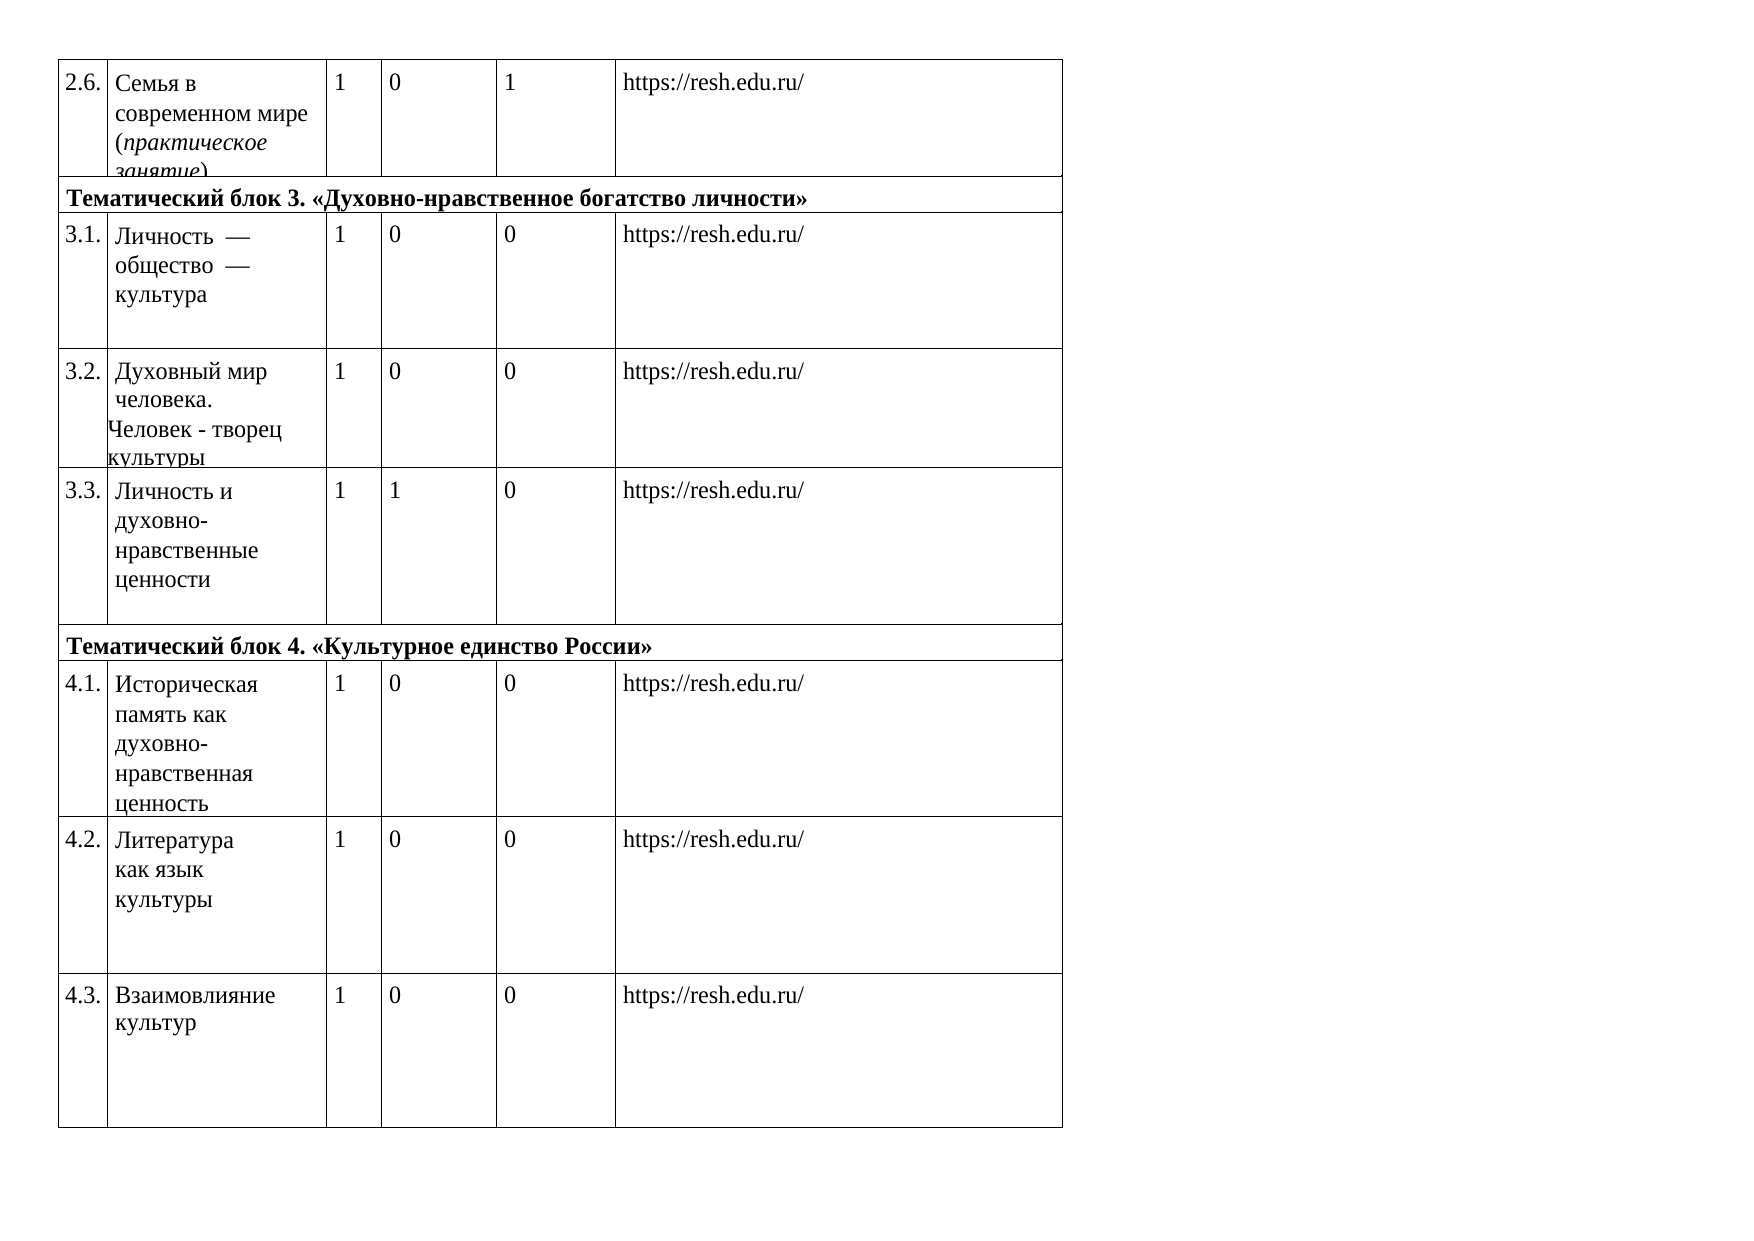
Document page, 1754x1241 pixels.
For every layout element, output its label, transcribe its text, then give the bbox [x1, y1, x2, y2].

table_cell Тематический блок 4. «Культурное единство России» [59, 625, 1062, 660]
table_cell 0 [382, 974, 496, 1127]
table_cell 1 [327, 349, 381, 467]
table_cell 1 [327, 213, 381, 348]
table_cell 0 [497, 468, 615, 623]
table_cell https://resh.edu.ru/ [616, 468, 1062, 623]
table_cell 0 [497, 349, 615, 467]
table_cell 3.2. [59, 349, 107, 467]
table_cell Историческая память как духовно-нравственная ценность [108, 661, 326, 816]
table_cell Взаимовлияние культур [108, 974, 326, 1127]
table_cell 3.3. [59, 468, 107, 623]
table_cell 3.1. [59, 213, 107, 348]
table_cell 1 [327, 661, 381, 816]
table_cell 1 [327, 974, 381, 1127]
table_cell Личность — общество —культура [108, 213, 326, 348]
table_cell https://resh.edu.ru/ [616, 817, 1062, 972]
table_cell Тематический блок 3. «Духовно-нравственное богатство личности» [59, 177, 1062, 212]
table_cell 0 [497, 974, 615, 1127]
table_cell 0 [497, 661, 615, 816]
table_cell 0 [382, 661, 496, 816]
table_cell https://resh.edu.ru/ [616, 349, 1062, 467]
table_cell https://resh.edu.ru/ [616, 213, 1062, 348]
table_header 2.6. [59, 60, 107, 176]
table_cell 1 [382, 468, 496, 623]
table_cell Духовный мир человека. Человек - творец культуры [108, 349, 326, 467]
table_cell https://resh.edu.ru/ [616, 974, 1062, 1127]
table_cell Личность и духовно- нравственные ценности [108, 468, 326, 623]
table_cell Литература как язык культуры [108, 817, 326, 972]
table_cell 0 [497, 817, 615, 972]
table_header Семья в современном мире (практическое занятие) [108, 60, 326, 176]
table_cell 0 [382, 349, 496, 467]
table_cell 0 [382, 817, 496, 972]
table_header https://resh.edu.ru/ [616, 60, 1062, 176]
table_cell 4.1. [59, 661, 107, 816]
table_cell 1 [327, 817, 381, 972]
table_cell 1 [327, 468, 381, 623]
table_cell 0 [382, 213, 496, 348]
table_cell https://resh.edu.ru/ [616, 661, 1062, 816]
table_header 0 [382, 60, 496, 176]
table_header 1 [327, 60, 381, 176]
table_header 1 [497, 60, 615, 176]
table_cell 4.3. [59, 974, 107, 1127]
table_cell 4.2. [59, 817, 107, 972]
table_cell 0 [497, 213, 615, 348]
